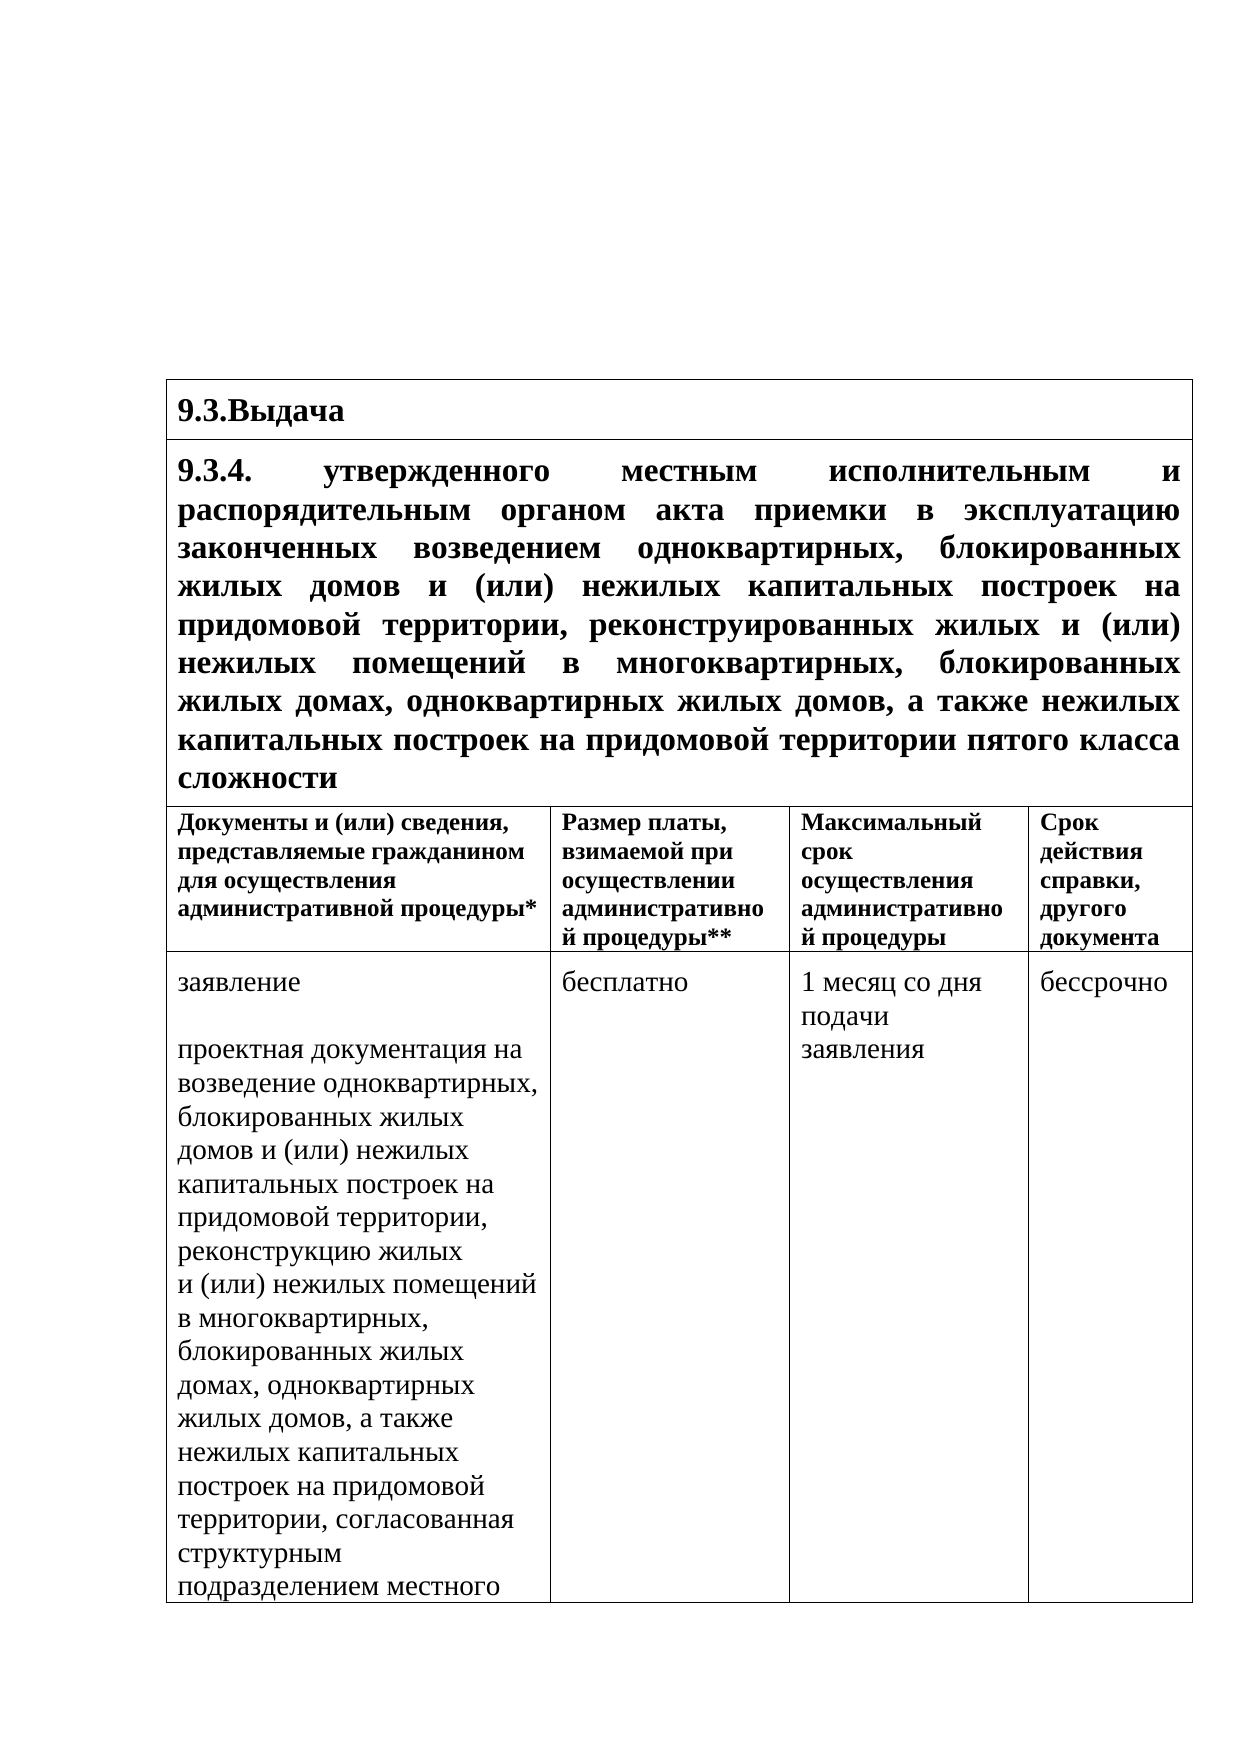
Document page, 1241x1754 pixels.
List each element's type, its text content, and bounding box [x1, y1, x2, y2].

table_cell бессрочно [1029, 952, 1192, 1602]
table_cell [167, 952, 550, 1602]
table_cell Максимальный срок осуществления административной процедуры [790, 807, 1028, 951]
table_cell бесплатно [551, 952, 789, 1602]
table_cell Документы и (или) сведения, представляемые гражданином для осуществления административной процедуры* [167, 807, 550, 951]
table_header 9.3.Выдача [167, 380, 1192, 439]
table_cell Срок действия справки, другого документа [1029, 807, 1192, 951]
table_cell Размер платы, взимаемой при осуществлении административной процедуры** [551, 807, 789, 951]
table_cell 9.3.4. утвержденного местным исполнительным и распорядительным органом акта приемки в эксплуатацию законченных возведением одноквартирных, блокированных жилых домов и (или) нежилых капитальных построек на придомовой территории, реконструированных жилых и (или) нежилых помещений в многоквартирных, блокированных жилых домах, одноквартирных жилых домов, а также нежилых капитальных построек на придомовой территории пятого класса сложности [167, 440, 1192, 806]
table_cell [790, 952, 1028, 1602]
